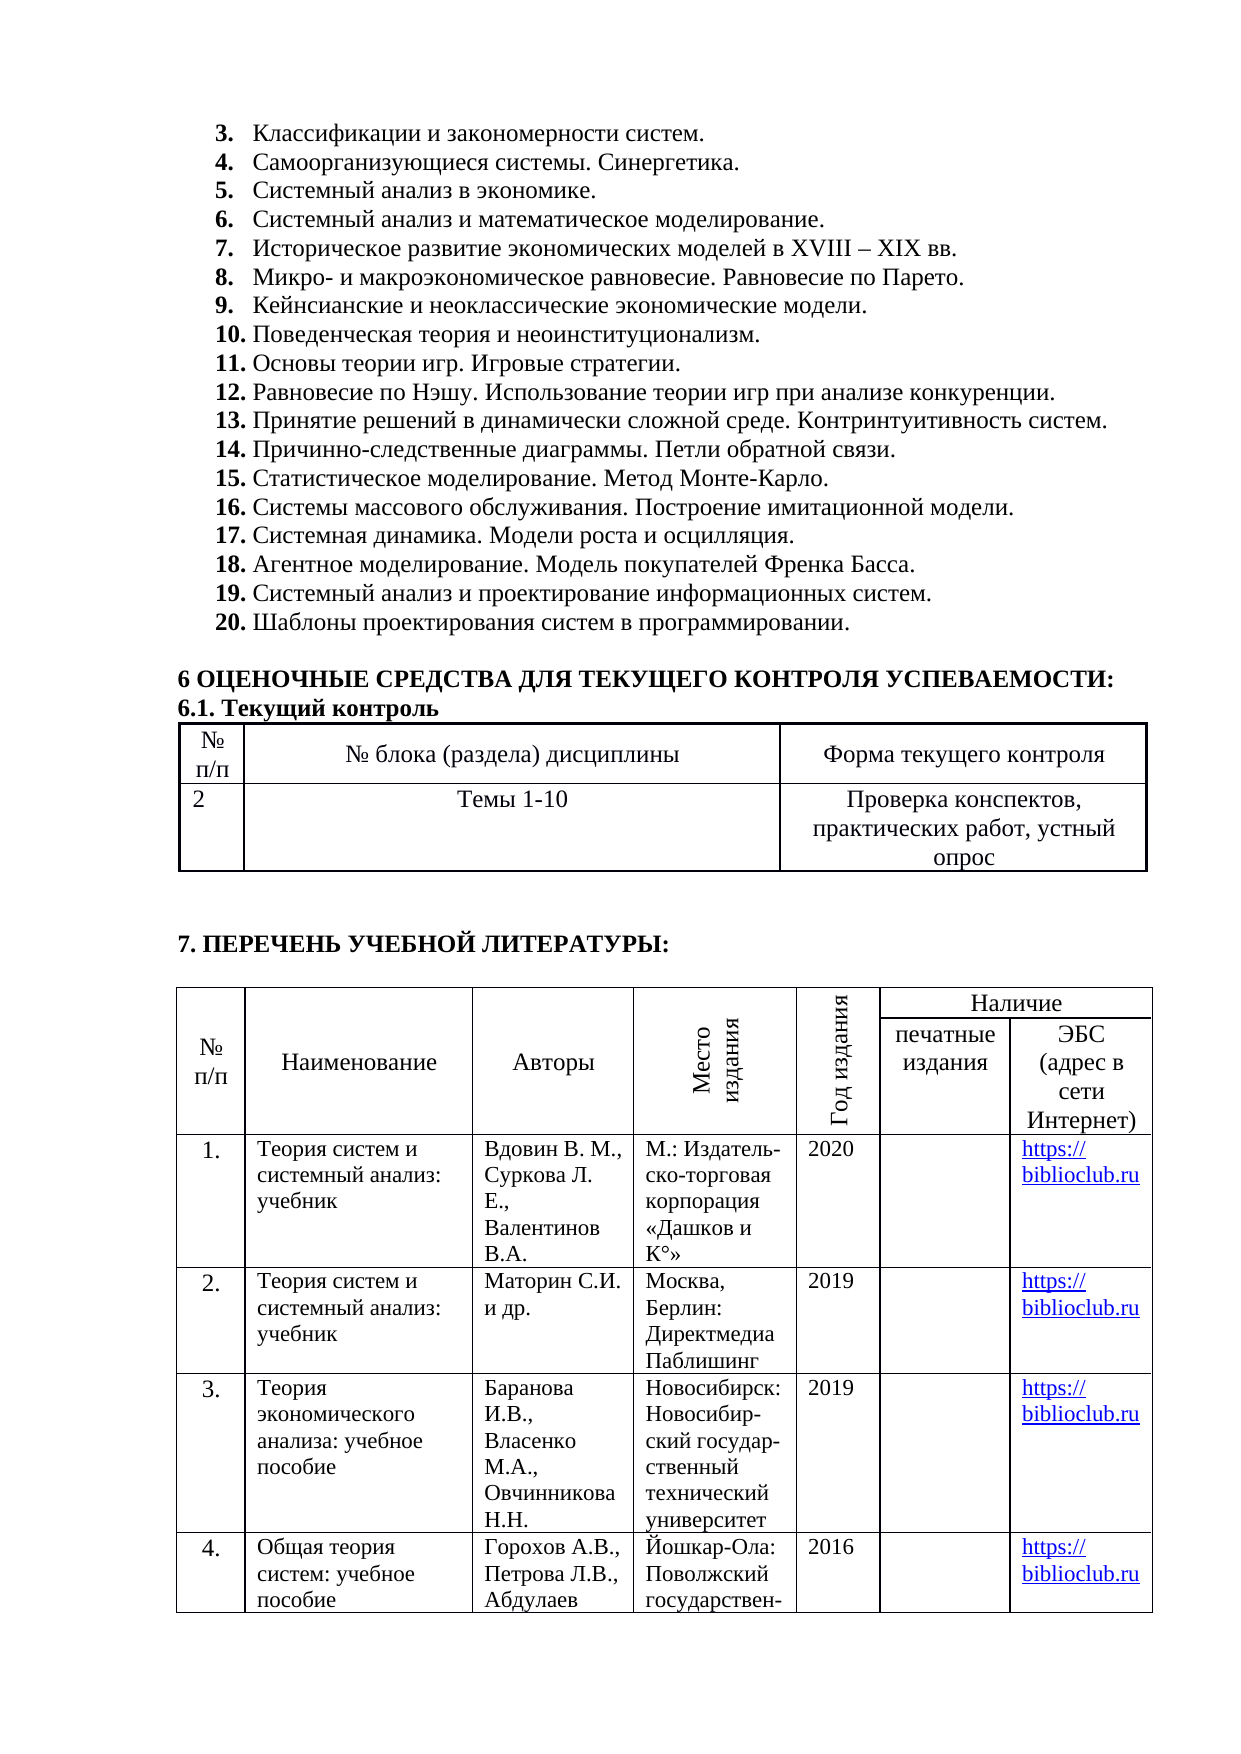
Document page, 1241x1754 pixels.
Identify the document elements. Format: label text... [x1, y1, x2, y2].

list Историческое развитие экономических моделей в XVIII – XIX вв. [215, 233, 1152, 262]
list Основы теории игр. Игровые стратегии. [215, 348, 1152, 377]
table_cell Теория систем и системный анализ: учебник [246, 1135, 472, 1267]
table_cell [881, 1135, 1009, 1267]
text 6.1. Текущий контроль [177, 693, 1152, 722]
table_cell 4. [177, 1533, 244, 1612]
table_cell Новосибирск: Новосибир-ский государ-ственный технический университет [634, 1374, 796, 1532]
table_cell [881, 1268, 1009, 1373]
table_cell Москва, Берлин: Директмедиа Паблишинг [634, 1268, 796, 1373]
table_cell 2020 [797, 1135, 879, 1267]
table_cell Проверка конспектов, практических работ, устный опрос [781, 784, 1145, 870]
table_cell 2019 [797, 1268, 879, 1373]
table_header № п/п [181, 725, 243, 782]
table_cell 1. [177, 1135, 244, 1267]
table_cell https://biblioclub.ru [1011, 1267, 1152, 1373]
list Причинно-следственные диаграммы. Петли обратной связи. [215, 434, 1152, 463]
list Классификации и закономерности систем. [215, 118, 1152, 147]
table_header Год издания [797, 988, 879, 1134]
list Кейнсианские и неоклассические экономические модели. [215, 291, 1152, 319]
table_cell https://biblioclub.ru [1011, 1134, 1152, 1267]
table_cell Баранова И.В., Власенко М.А., Овчинникова Н.Н. [473, 1374, 633, 1532]
list Самоорганизующиеся системы. Синергетика. [215, 147, 1152, 176]
table_cell [881, 1374, 1009, 1532]
table_cell М.: Издатель-ско-торговая корпорация «Дашков и К°» [634, 1135, 796, 1267]
list Равновесие по Нэшу. Использование теории игр при анализе конкуренции. [215, 377, 1152, 406]
table_cell ЭБС (адрес в сети Интернет) [1011, 1017, 1152, 1134]
table_cell 3. [177, 1374, 244, 1532]
list Агентное моделирование. Модель покупателей Френка Басса. [215, 549, 1152, 578]
table_cell Маторин С.И. и др. [473, 1268, 633, 1373]
table_header Место издания [634, 988, 796, 1134]
list Системная динамика. Модели роста и осцилляция. [215, 521, 1152, 549]
table_cell 2016 [797, 1533, 879, 1612]
table_header № блока (раздела) дисциплины [245, 725, 779, 782]
list Принятие решений в динамически сложной среде. Контринтуитивность систем. [215, 406, 1152, 434]
table_header Наличие [881, 988, 1152, 1017]
list Микро- и макроэкономическое равновесие. Равновесие по Парето. [215, 262, 1152, 291]
list Статистическое моделирование. Метод Монте-Карло. [215, 463, 1152, 492]
table_cell Теория систем и системный анализ: учебник [246, 1268, 472, 1373]
table_cell 2019 [797, 1374, 879, 1532]
table_cell печатные издания [881, 1019, 1009, 1134]
table_header Наименование [246, 988, 472, 1134]
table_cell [1011, 1532, 1152, 1612]
text 6 Оценочные средства для текущего контроля успеваемости: [177, 664, 1152, 693]
table_cell Темы 1-10 [245, 784, 779, 870]
list Системный анализ и проектирование информационных систем. [215, 578, 1152, 607]
table_header Авторы [473, 988, 633, 1134]
table_cell Вдовин В. М., Суркова Л. Е., Валентинов В.А. [473, 1135, 633, 1267]
table_cell 2. [177, 1268, 244, 1373]
list Системы массового обслуживания. Построение имитационной модели. [215, 492, 1152, 521]
table_header Форма текущего контроля [781, 725, 1145, 782]
list Шаблоны проектирования систем в программировании. [215, 607, 1152, 636]
list Системный анализ в экономике. [215, 176, 1152, 204]
list Поведенческая теория и неоинституционализм. [215, 319, 1152, 348]
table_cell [473, 1533, 633, 1612]
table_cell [246, 1533, 472, 1612]
table_cell Теория экономического анализа: учебное пособие [246, 1374, 472, 1532]
text 7. ПЕРЕЧЕНЬ УЧЕБНОЙ ЛИТЕРАТУРЫ: [177, 929, 1152, 958]
table_cell [881, 1533, 1009, 1612]
table_header № п/п [177, 988, 244, 1134]
list Системный анализ и математическое моделирование. [215, 204, 1152, 233]
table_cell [634, 1533, 796, 1612]
table_cell 2 [181, 784, 243, 870]
table_cell https://biblioclub.ru [1011, 1373, 1152, 1532]
